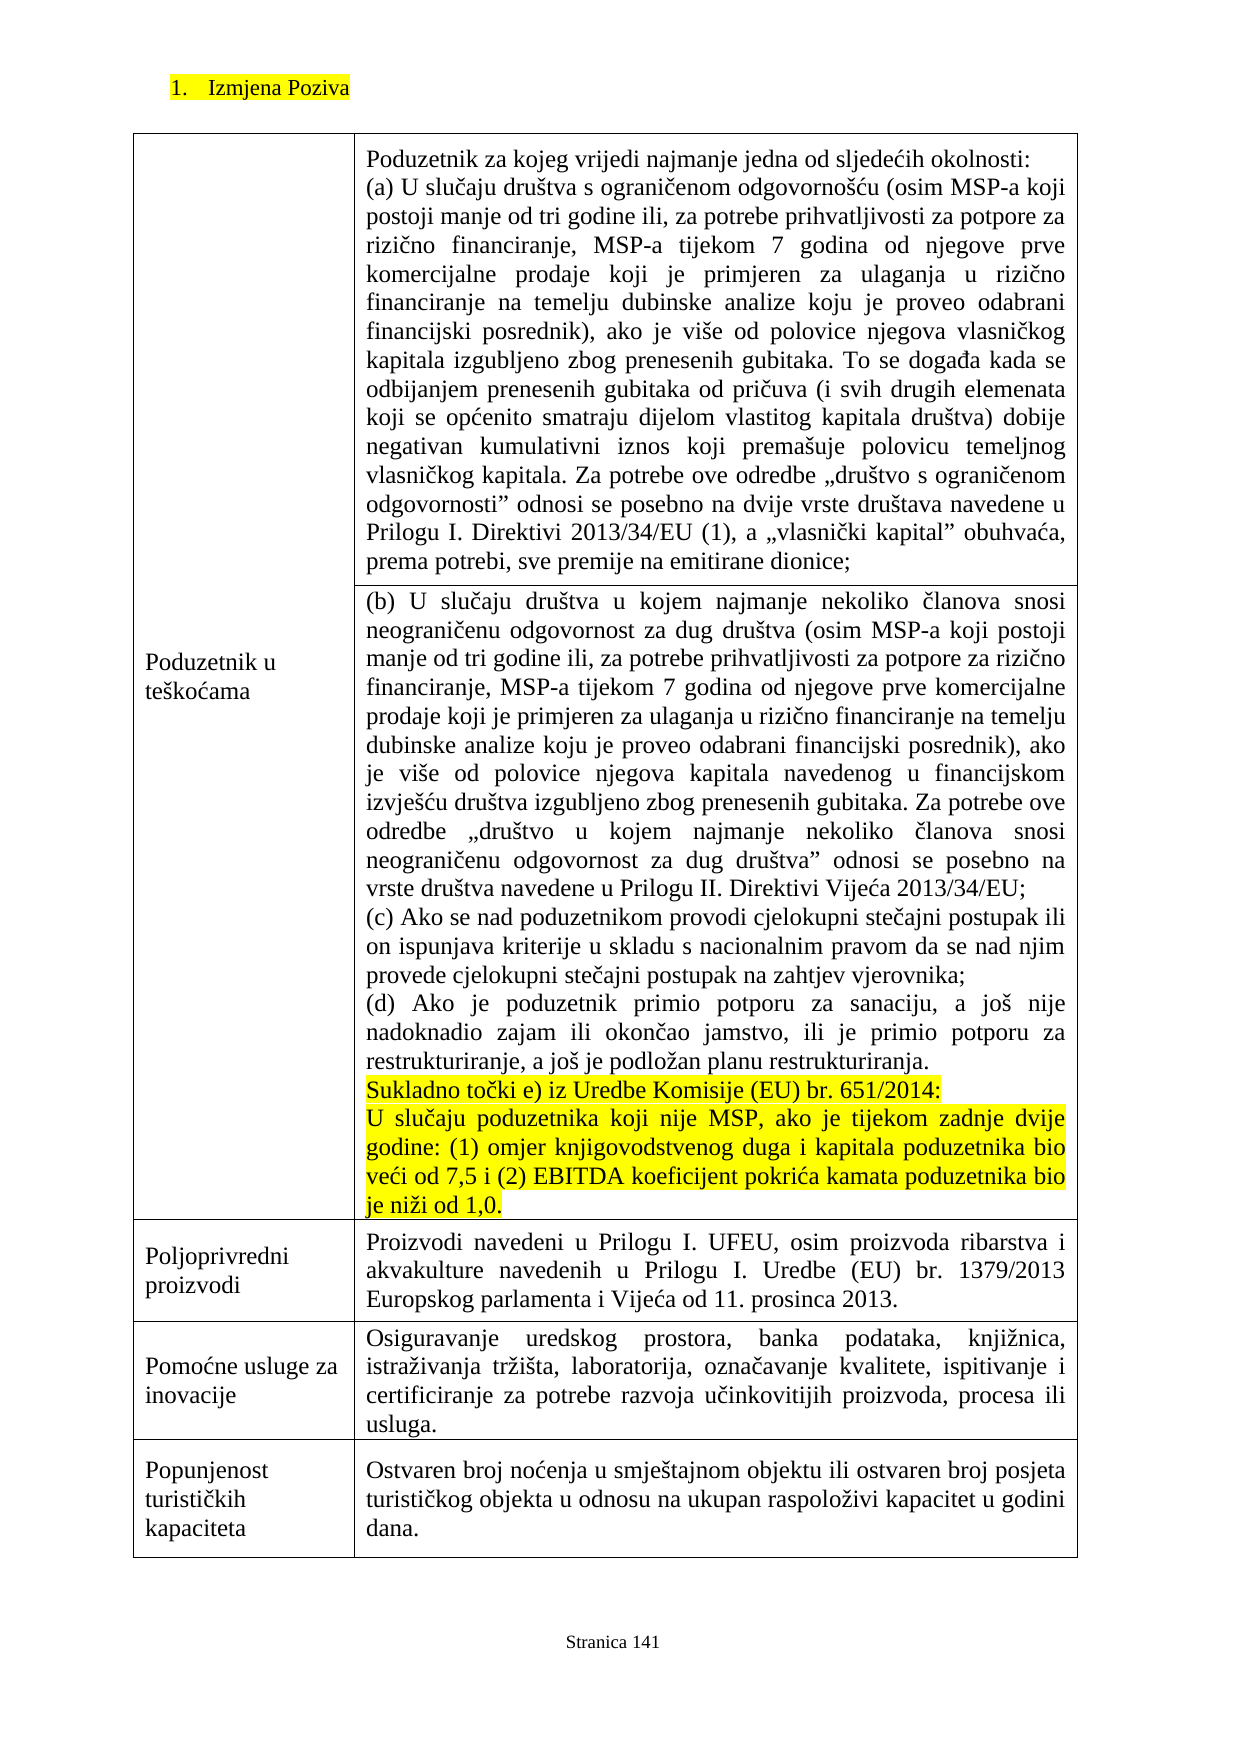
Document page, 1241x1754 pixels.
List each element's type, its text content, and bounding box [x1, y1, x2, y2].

table_cell (b) U slučaju društva u kojem najmanje nekoliko članova snosi neograničenu odgovornost za dug društva (osim MSP-a koji postoji manje od tri godine ili, za potrebe prihvatljivosti za potpore za rizično financiranje, MSP-a tijekom 7 godina od njegove prve komercijalne prodaje koji je primjeren za ulaganja u rizično financiranje na temelju dubinske analize koju je proveo odabrani financijski posrednik), ako je više od polovice njegova kapitala navedenog u financijskom izvješću društva izgubljeno zbog prenesenih gubitaka. Za potrebe ove odredbe „društvo u kojem najmanje nekoliko članova snosi neograničenu odgovornost za dug društva” odnosi se posebno na vrste društva navedene u Prilogu II. Direktivi Vijeća 2013/34/EU; (c) Ako se nad poduzetnikom provodi cjelokupni stečajni postupak ili on ispunjava kriterije u skladu s nacionalnim pravom da se nad njim provede cjelokupni stečajni postupak na zahtjev vjerovnika; (d) Ako je poduzetnik primio potporu za sanaciju, a još nije nadoknadio zajam ili okončao jamstvo, ili je primio potporu za restrukturiranje, a još je podložan planu restrukturiranja. Sukladno točki e) iz Uredbe Komisije (EU) br. 651/2014: U slučaju poduzetnika koji nije MSP, ako je tijekom zadnje dvije godine: (1) omjer knjigovodstvenog duga i kapitala poduzetnika bio veći od 7,5 i (2) EBITDA koeficijent pokrića kamata poduzetnika bio je niži od 1,0. [355, 586, 1077, 1218]
table_cell Osiguravanje uredskog prostora, banka podataka, knjižnica, istraživanja tržišta, laboratorija, označavanje kvalitete, ispitivanje i certificiranje za potrebe razvoja učinkovitijih proizvoda, procesa ili usluga. [355, 1322, 1077, 1439]
table_cell Pomoćne usluge za inovacije [134, 1322, 354, 1439]
table_cell Poljoprivredni proizvodi [134, 1220, 354, 1321]
table_cell Poduzetnik za kojeg vrijedi najmanje jedna od sljedećih okolnosti: (a) U slučaju društva s ograničenom odgovornošću (osim MSP-a koji postoji manje od tri godine ili, za potrebe prihvatljivosti za potpore za rizično financiranje, MSP-a tijekom 7 godina od njegove prve komercijalne prodaje koji je primjeren za ulaganja u rizično financiranje na temelju dubinske analize koju je proveo odabrani financijski posrednik), ako je više od polovice njegova vlasničkog kapitala izgubljeno zbog prenesenih gubitaka. To se događa kada se odbijanjem prenesenih gubitaka od pričuva (i svih drugih elemenata koji se općenito smatraju dijelom vlastitog kapitala društva) dobije negativan kumulativni iznos koji premašuje polovicu temeljnog vlasničkog kapitala. Za potrebe ove odredbe „društvo s ograničenom odgovornosti” odnosi se posebno na dvije vrste društava navedene u Prilogu I. Direktivi 2013/34/EU (1), a „vlasnički kapital” obuhvaća, prema potrebi, sve premije na emitirane dionice; [355, 134, 1077, 585]
table_cell Proizvodi navedeni u Prilogu I. UFEU, osim proizvoda ribarstva i akvakulture navedenih u Prilogu I. Uredbe (EU) br. 1379/2013 Europskog parlamenta i Vijeća od 11. prosinca 2013. [355, 1220, 1077, 1321]
table_cell Popunjenost turističkih kapaciteta [134, 1440, 354, 1557]
table_cell Poduzetnik u teškoćama [134, 134, 354, 1218]
table_cell Ostvaren broj noćenja u smještajnom objektu ili ostvaren broj posjeta turističkog objekta u odnosu na ukupan raspoloživi kapacitet u godini dana. [355, 1440, 1077, 1557]
